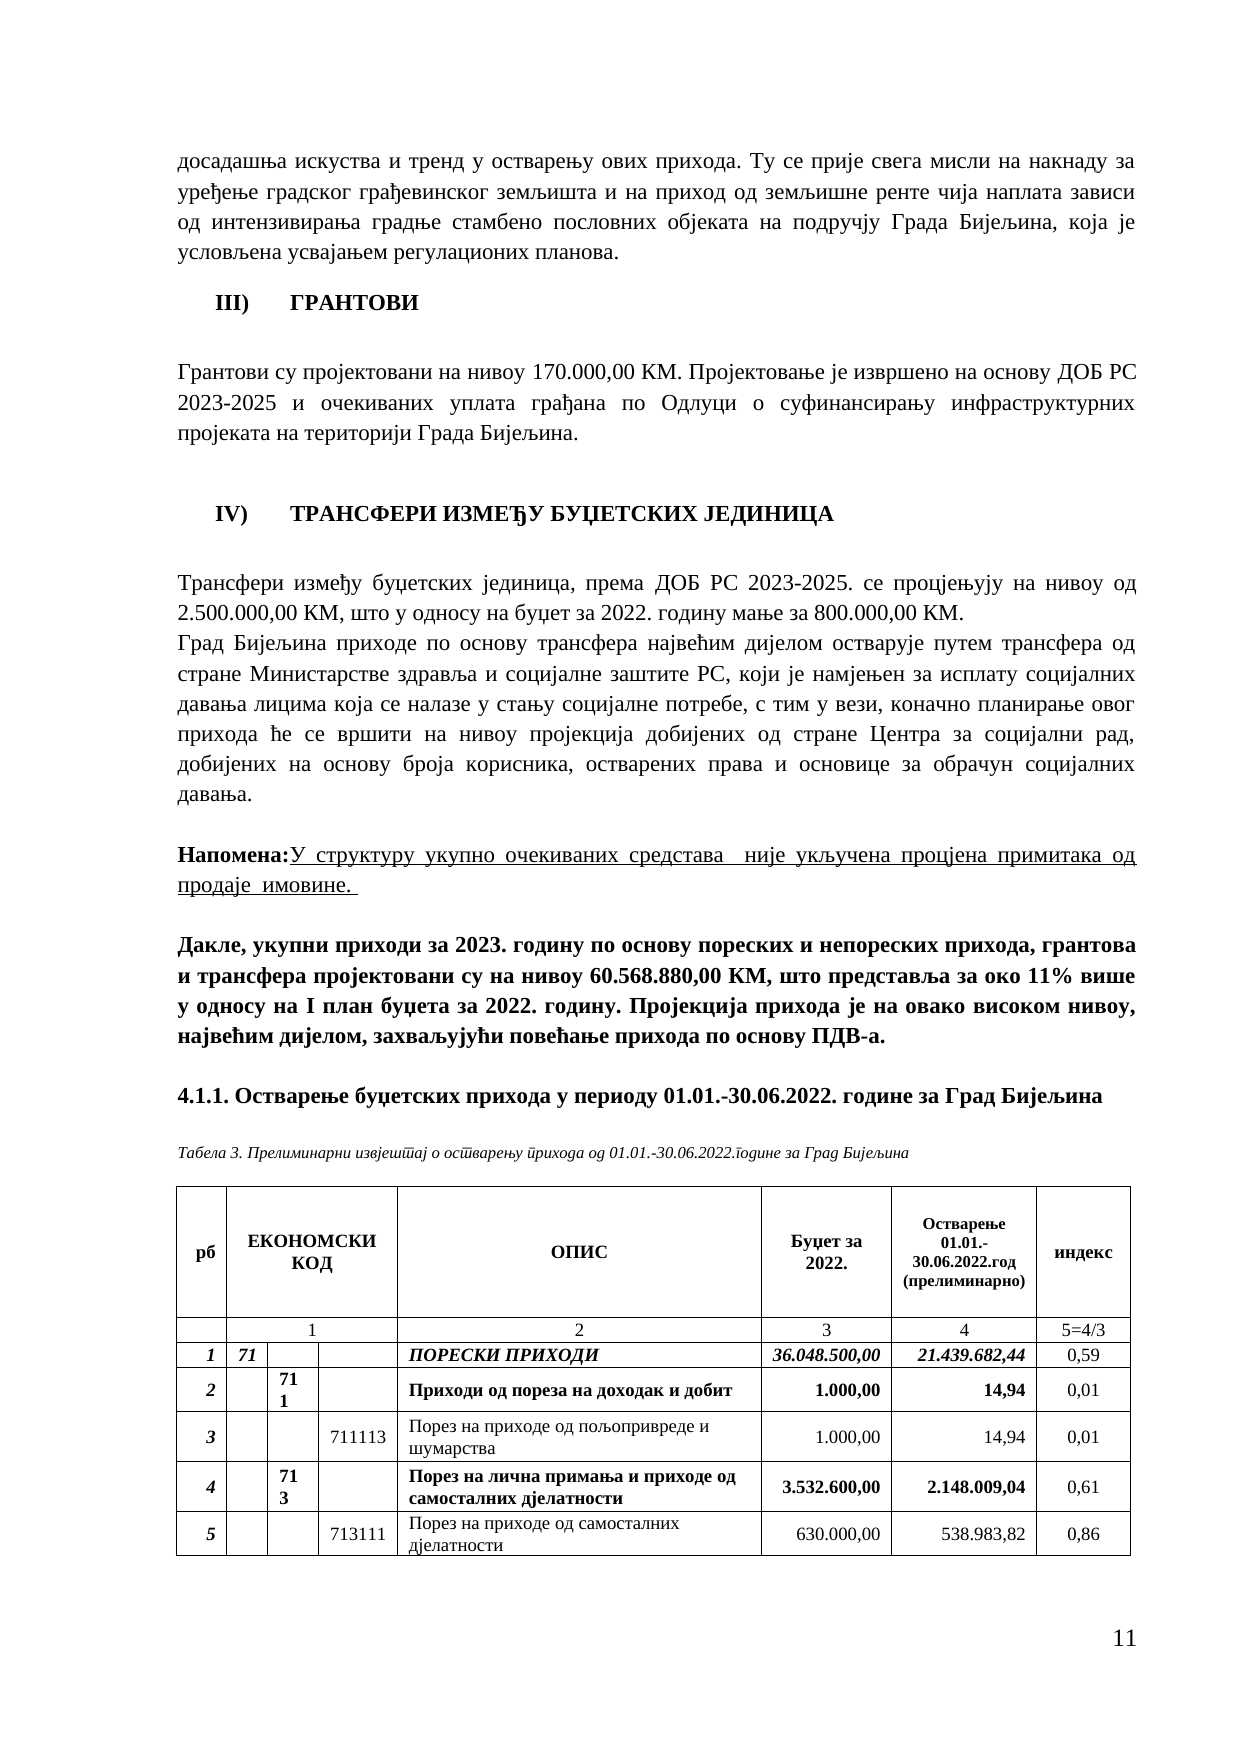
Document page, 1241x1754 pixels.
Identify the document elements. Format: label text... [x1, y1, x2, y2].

table_header Буџет за 2022. [762, 1187, 891, 1317]
table_cell 5 [177, 1512, 226, 1555]
table_cell [227, 1462, 267, 1511]
table_cell 3 [762, 1318, 891, 1342]
table_cell 630.000,00 [762, 1512, 891, 1555]
table_cell [227, 1368, 267, 1411]
text 4.1.1. Остварење буџетских прихода у периоду 01.01.-30.06.2022. године за Град Бијељина [177, 1083, 1137, 1109]
table_cell 2.148.009,04 [892, 1462, 1036, 1511]
text Дакле, укупни приходи за 2023. годину по основу пореских и непореских прихода, грантова и трансфера пројектовани су на нивоу 60.568.880,00 КМ, што представља за око 11% више у односу на I план буџета за 2022. годину. Пројекција прихода је на овако високом нивоу, највећим дијелом, захваљујући повећање прихода по основу ПДВ-а. [177, 932, 1137, 1048]
table_header ЕКОНОМСКИ КОД [227, 1187, 397, 1317]
table_cell 21.439.682,44 [892, 1343, 1036, 1367]
table_cell 14,94 [892, 1368, 1036, 1411]
table_cell Приходи од пореза на доходак и добит [398, 1368, 761, 1411]
list ГРАНТОВИ [215, 289, 1137, 316]
table_cell 2 [177, 1368, 226, 1411]
table_cell 36.048.500,00 [762, 1343, 891, 1367]
table_cell 0,86 [1037, 1512, 1130, 1555]
table_cell 2 [398, 1318, 761, 1342]
text Табела 3. Прелиминарни извјештај о остварењу прихода од 01.01.-30.06.2022.године за Град Бијељина [177, 1143, 1137, 1162]
table_cell 711 [268, 1368, 318, 1411]
table_cell [268, 1343, 318, 1367]
table_cell [319, 1368, 397, 1411]
table_cell ПОРЕСКИ ПРИХОДИ [398, 1343, 761, 1367]
table_cell 0,61 [1037, 1462, 1130, 1511]
table_cell 0,59 [1037, 1343, 1130, 1367]
table_cell 711113 [319, 1412, 397, 1461]
table_cell 1.000,00 [762, 1412, 891, 1461]
table_cell [227, 1412, 267, 1461]
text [177, 148, 1137, 264]
table_cell 3 [177, 1412, 226, 1461]
table_header индекс [1037, 1187, 1130, 1317]
table_cell 713 [268, 1462, 318, 1511]
table_cell [319, 1462, 397, 1511]
table_cell 0,01 [1037, 1412, 1130, 1461]
table_cell Порез на приходе од самосталних дјелатности [398, 1512, 761, 1555]
table_cell 4 [892, 1318, 1036, 1342]
table_cell [319, 1343, 397, 1367]
table_header Остварење 01.01.-30.06.2022.год (прелиминарно) [892, 1187, 1036, 1317]
table_cell 0,01 [1037, 1368, 1130, 1411]
text Напомена:У структуру укупно очекиваних средстава није укључена процјена примитака од продаје имовине. [177, 841, 1137, 897]
table_cell 538.983,82 [892, 1512, 1036, 1555]
table_cell 1 [177, 1343, 226, 1367]
table_cell 4 [177, 1462, 226, 1511]
table_cell [227, 1512, 267, 1555]
table_cell [177, 1318, 226, 1342]
table_header рб [177, 1187, 226, 1317]
table_cell 5=4/3 [1037, 1318, 1130, 1342]
table_cell [268, 1512, 318, 1555]
table_header ОПИС [398, 1187, 761, 1317]
list ТРАНСФЕРИ ИЗМЕЂУ БУЏЕТСКИХ ЈЕДИНИЦА [215, 500, 1137, 526]
text Град Бијељина приходе по основу трансфера највећим дијелом остварује путем трансфера од стране Министарстве здравља и социјалне заштите РС, који је намјењен за исплату социјалних давања лицима која се налазе у стању социјалне потребе, с тим у вези, коначно планирање овог прихода ће се вршити на нивоу пројекција добијених од стране Центра за социјални рад, добијених на основу броја корисника, остварених права и основице за обрачун социјалних давања. [177, 629, 1137, 807]
table_cell 1 [227, 1318, 397, 1342]
table_cell Порез на лична примања и приходе од самосталних дјелатности [398, 1462, 761, 1511]
table_cell Порез на приходе од пољопривреде и шумарства [398, 1412, 761, 1461]
text Трансфери између буџетских јединица, према ДОБ РС 2023-2025. се процјењују на нивоу од 2.500.000,00 КМ, што у односу на буџет за 2022. годину мање за 800.000,00 КМ. [177, 569, 1137, 626]
table_cell [268, 1412, 318, 1461]
table_cell 71 [227, 1343, 267, 1367]
text Грантови су пројектовани на нивоу 170.000,00 КМ. Пројектовање је извршено на основу ДОБ РС 2023-2025 и очекиваних уплата грађана по Одлуци о суфинансирању инфраструктурних пројеката на територији Града Бијељина. [177, 358, 1137, 445]
table_cell 3.532.600,00 [762, 1462, 891, 1511]
table_cell 14,94 [892, 1412, 1036, 1461]
table_cell 713111 [319, 1512, 397, 1555]
table_cell 1.000,00 [762, 1368, 891, 1411]
